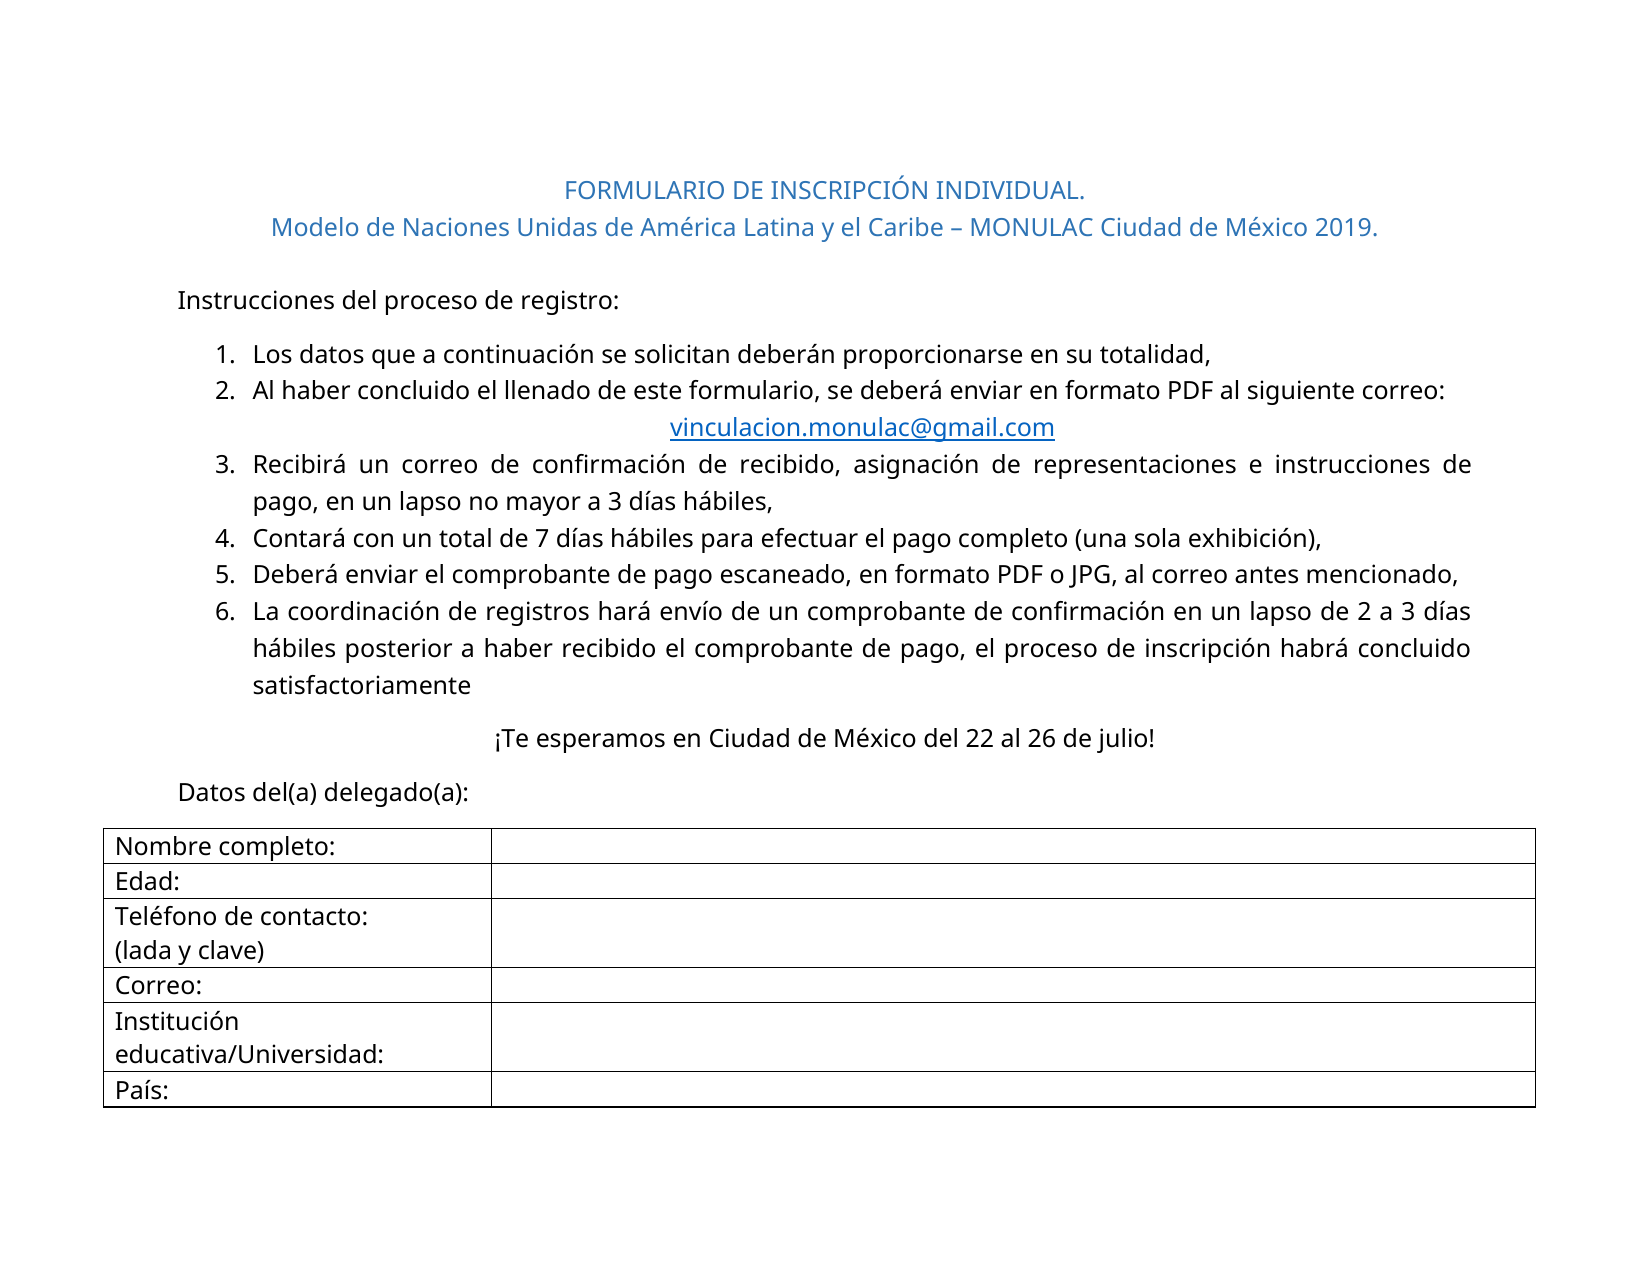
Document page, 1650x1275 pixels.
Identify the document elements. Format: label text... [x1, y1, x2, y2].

list Deberá enviar el comprobante de pago escaneado, en formato PDF o JPG, al correo antes mencionado, [215, 557, 1473, 591]
table_cell Teléfono de contacto: (lada y clave) [104, 899, 491, 967]
table_cell Edad: [104, 864, 491, 898]
table_cell [492, 1072, 1535, 1106]
table_cell País: [104, 1072, 491, 1106]
text Datos del(a) delegado(a): [177, 774, 1473, 808]
table_cell [492, 864, 1535, 898]
list Los datos que a continuación se solicitan deberán proporcionarse en su totalidad, [215, 336, 1473, 370]
table_cell [492, 1003, 1535, 1071]
table_header Nombre completo: [104, 829, 491, 863]
list Recibirá un correo de confirmación de recibido, asignación de representaciones e instrucciones de pago, en un lapso no mayor a 3 días hábiles, [215, 447, 1473, 517]
table_cell [492, 968, 1535, 1002]
list La coordinación de registros hará envío de un comprobante de confirmación en un lapso de 2 a 3 días hábiles posterior a haber recibido el comprobante de pago, el proceso de inscripción habrá concluido satisfactoriamente [215, 594, 1473, 701]
table_cell [492, 899, 1535, 967]
subtitle FORMULARIO DE INSCRIPCIÓN INDIVIDUAL. Modelo de Naciones Unidas de América Latina y el Caribe – MONULAC Ciudad de México 2019. [177, 173, 1473, 243]
table_cell Institución educativa/Universidad: [104, 1003, 491, 1071]
list vinculacion.monulac@gmail.com [252, 410, 1473, 444]
text Instrucciones del proceso de registro: [177, 246, 1473, 317]
table_header [492, 829, 1535, 863]
table_cell Correo: [104, 968, 491, 1002]
text ¡Te esperamos en Ciudad de México del 22 al 26 de julio! [177, 721, 1473, 755]
list Al haber concluido el llenado de este formulario, se deberá enviar en formato PDF al siguiente correo: [215, 373, 1473, 407]
list Contará con un total de 7 días hábiles para efectuar el pago completo (una sola exhibición), [215, 520, 1473, 554]
